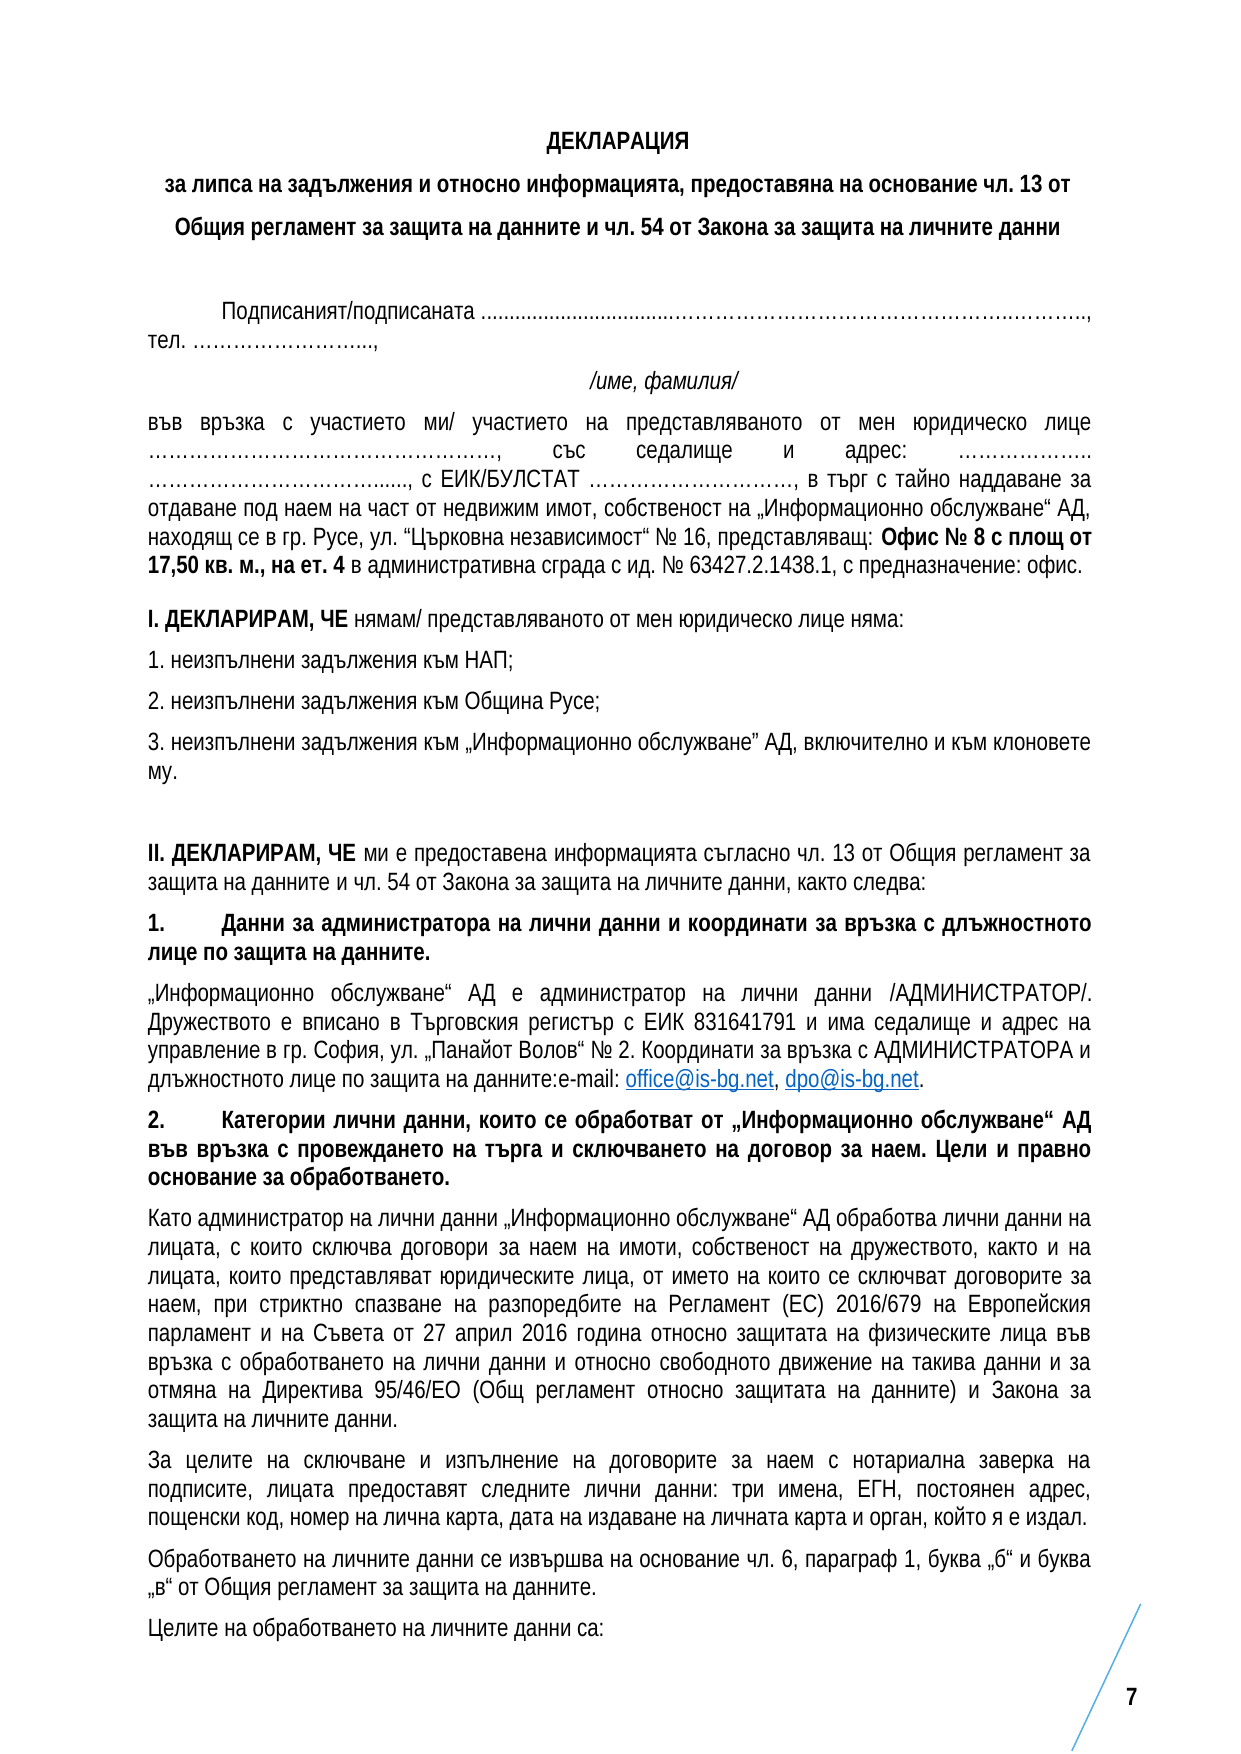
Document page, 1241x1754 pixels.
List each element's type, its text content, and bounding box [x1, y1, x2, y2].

text във връзка с участието ми/ участието на представляваното от мен юридическо лице ……………………………………………, със седалище и адрес: ………………..……………………………......, с ЕИК/БУЛСТАТ …………………………, в търг с тайно наддаване за отдаване под наем на част от недвижим имот, собственост на „Информационно обслужване“ АД, находящ се в гр. Русе, ул. “Църковна независимост“ № 16, представляващ: Офис № 8 с площ от 17,50 кв. м., на ет. 4 в административна сграда с ид. № 63427.2.1438.1, с предназначение: офис. [148, 407, 1092, 579]
text 2. неизпълнени задължения към Община Русе; [148, 686, 1092, 715]
text Подписаният/подписаната ..................................…………………………………………..……….., тел. ……………………..., [148, 296, 1092, 353]
text Обработването на личните данни се извършва на основание чл. 6, параграф 1, буква „б“ и буква „в“ от Общия регламент за защита на данните. [148, 1543, 1092, 1601]
text за липса на задължения и относно информацията, предоставяна на основание чл. 13 от Общия регламент за защита на данните и чл. 54 от Закона за защита на личните данни [148, 169, 1088, 241]
text За целите на сключване и изпълнение на договорите за наем с нотариална заверка на подписите, лицата предоставят следните лични данни: три имена, ЕГН, постоянен адрес, пощенски код, номер на лична карта, дата на издаване на личната карта и орган, който я е издал. [148, 1445, 1092, 1531]
text 3. неизпълнени задължения към „Информационно обслужване” АД, включително и към клоновете му. [148, 727, 1092, 784]
list Категории лични данни, които се обработват от „Информационно обслужване“ АД във връзка с провеждането на търга и сключването на договор за наем. Цели и правно основание за обработването. [148, 1105, 1092, 1191]
text Като администратор на лични данни „Информационно обслужване“ АД обработва лични данни на лицата, с които сключва договори за наем на имоти, собственост на дружеството, както и на лицата, които представляват юридическите лица, от името на които се сключват договорите за наем, при стриктно спазване на разпоредбите на Регламент (ЕС) 2016/679 на Европейския парламент и на Съвета от 27 април 2016 година относно защитата на физическите лица във връзка с обработването на лични данни и относно свободното движение на такива данни и за отмяна на Директива 95/46/ЕО (Общ регламент относно защитата на данните) и Закона за защита на личните данни. [148, 1203, 1092, 1433]
text II. ДЕКЛАРИРАМ, ЧЕ ми е предоставена информацията съгласно чл. 13 от Общия регламент за защита на данните и чл. 54 от Закона за защита на личните данни, както следва: [148, 838, 1092, 896]
text ДЕКЛАРАЦИЯ [148, 126, 1088, 155]
text „Информационно обслужване“ АД е администратор на лични данни /АДМИНИСТРАТОР/. Дружеството е вписано в Търговския регистър с ЕИК 831641791 и има седалище и адрес на управление в гр. София, ул. „Панайот Волов“ № 2. Координати за връзка с АДМИНИСТРАТОРА и длъжностното лице по защита на данните:e-mail: office@is-bg.net, dpo@is-bg.net. [148, 978, 1092, 1092]
text Целите на обработването на личните данни са: [148, 1613, 1092, 1642]
text /име, фамилия/ [148, 366, 1092, 394]
text 1. неизпълнени задължения към НАП; [148, 645, 1092, 673]
list Данни за администратора на лични данни и координати за връзка с длъжностното лице по защита на данните. [148, 908, 1092, 965]
text I. ДЕКЛАРИРАМ, ЧЕ нямам/ представляваното от мен юридическо лице няма: [148, 604, 1092, 632]
